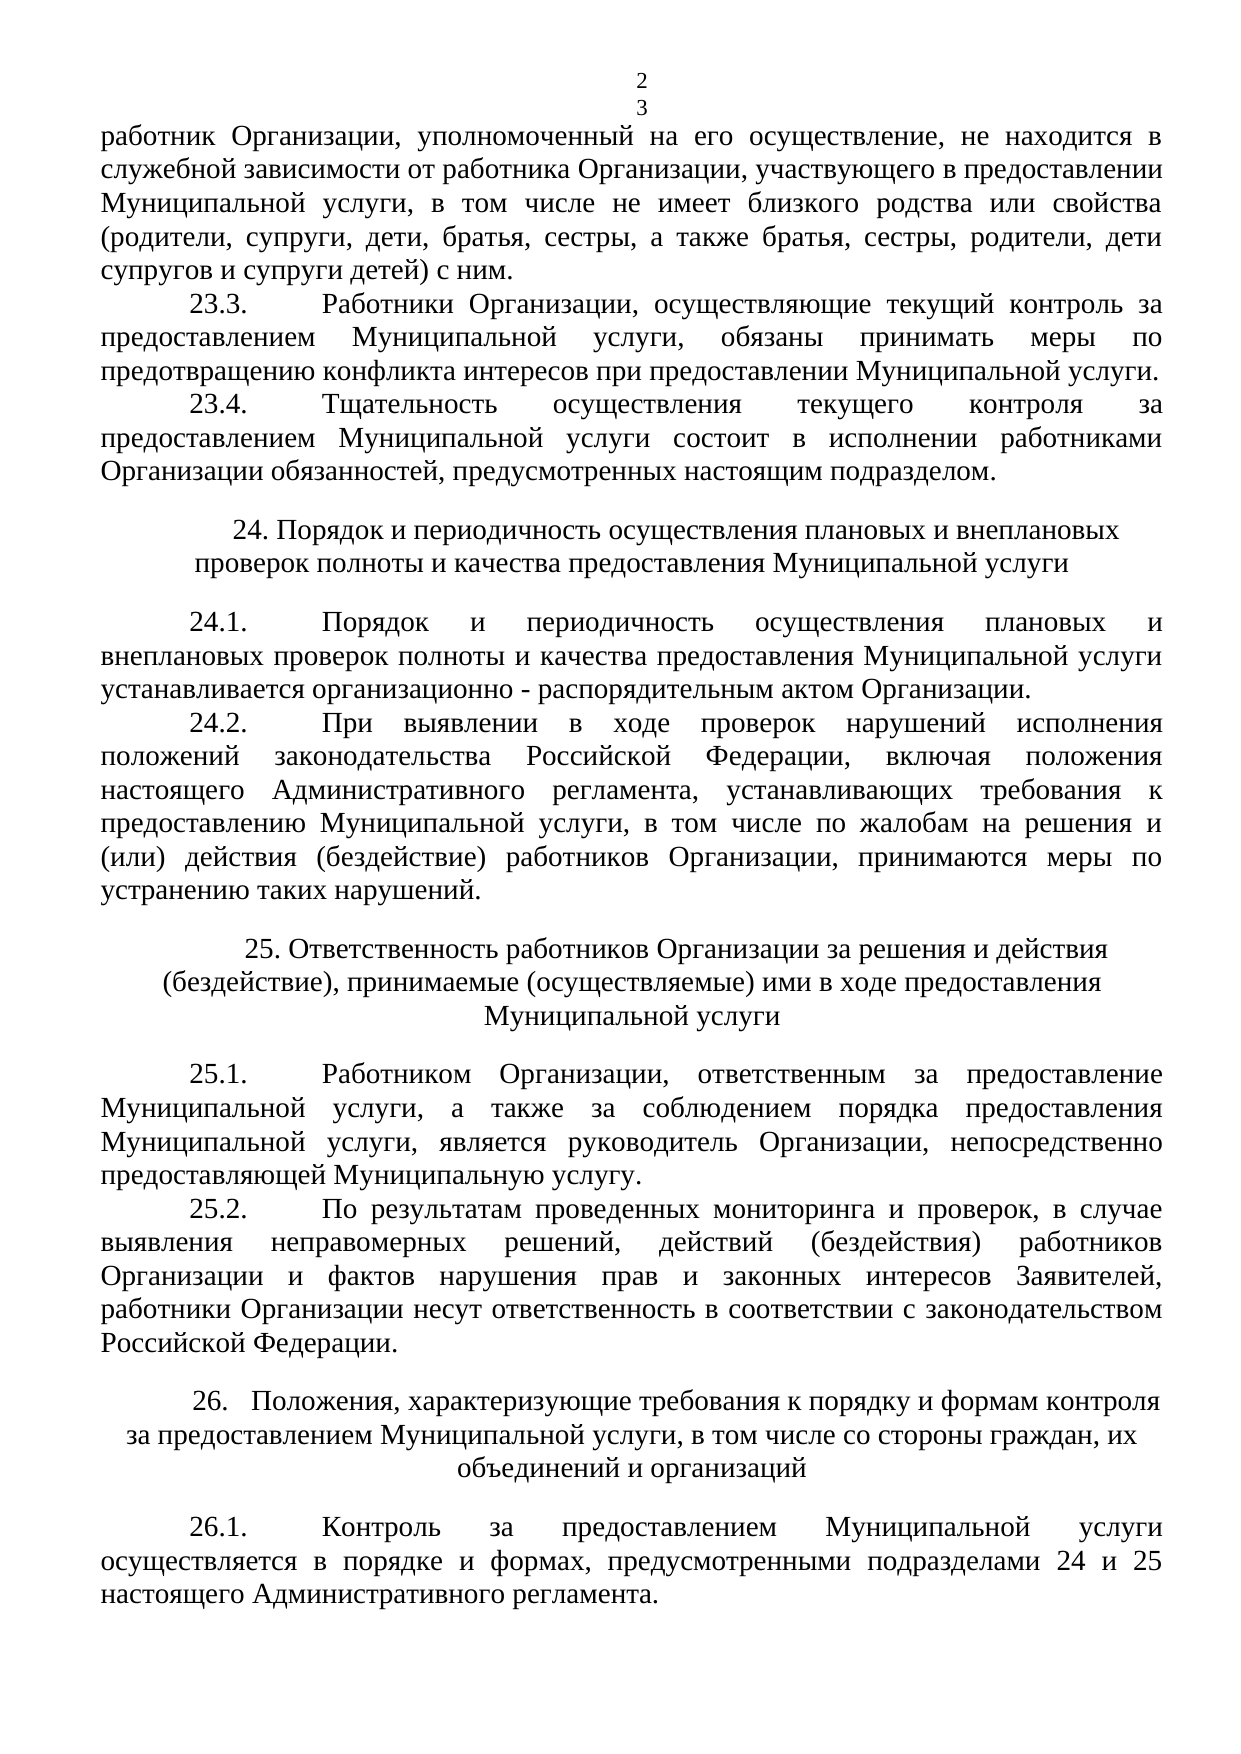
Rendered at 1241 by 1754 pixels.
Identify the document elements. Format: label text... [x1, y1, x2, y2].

text 26.1. Контроль за предоставлением Муниципальной услуги осуществляется в порядке и формах, предусмотренными подразделами 24 и 25 настоящего Административного регламента. [100, 1509, 1163, 1610]
text 23.3. Работники Организации, осуществляющие текущий контроль за предоставлением Муниципальной услуги, обязаны принимать меры по предотвращению конфликта интересов при предоставлении Муниципальной услуги. [100, 286, 1163, 386]
text 24.1. Порядок и периодичность осуществления плановых и внеплановых проверок полноты и качества предоставления Муниципальной услуги устанавливается организационно - распорядительным актом Организации. [100, 604, 1163, 705]
text 24. Порядок и периодичность осуществления плановых и внеплановых проверок полноты и качества предоставления Муниципальной услуги [100, 512, 1163, 579]
text 26. Положения, характеризующие требования к порядку и формам контроля за предоставлением Муниципальной услуги, в том числе со стороны граждан, их объединений и организаций [100, 1383, 1163, 1484]
text 23.4. Тщательность осуществления текущего контроля за предоставлением Муниципальной услуги состоит в исполнении работниками Организации обязанностей, предусмотренных настоящим подразделом. [100, 386, 1163, 487]
text 25. Ответственность работников Организации за решения и действия (бездействие), принимаемые (осуществляемые) ими в ходе предоставления Муниципальной услуги [100, 931, 1163, 1032]
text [100, 118, 1163, 286]
text 25.2. По результатам проведенных мониторинга и проверок, в случае выявления неправомерных решений, действий (бездействия) работников Организации и фактов нарушения прав и законных интересов Заявителей, работники Организации несут ответственность в соответствии с законодательством Российской Федерации. [100, 1191, 1163, 1358]
text 25.1. Работником Организации, ответственным за предоставление Муниципальной услуги, а также за соблюдением порядка предоставления Муниципальной услуги, является руководитель Организации, непосредственно предоставляющей Муниципальную услугу. [100, 1057, 1163, 1191]
text 24.2. При выявлении в ходе проверок нарушений исполнения положений законодательства Российской Федерации, включая положения настоящего Административного регламента, устанавливающих требования к предоставлению Муниципальной услуги, в том числе по жалобам на решения и (или) действия (бездействие) работников Организации, принимаются меры по устранению таких нарушений. [100, 705, 1163, 906]
